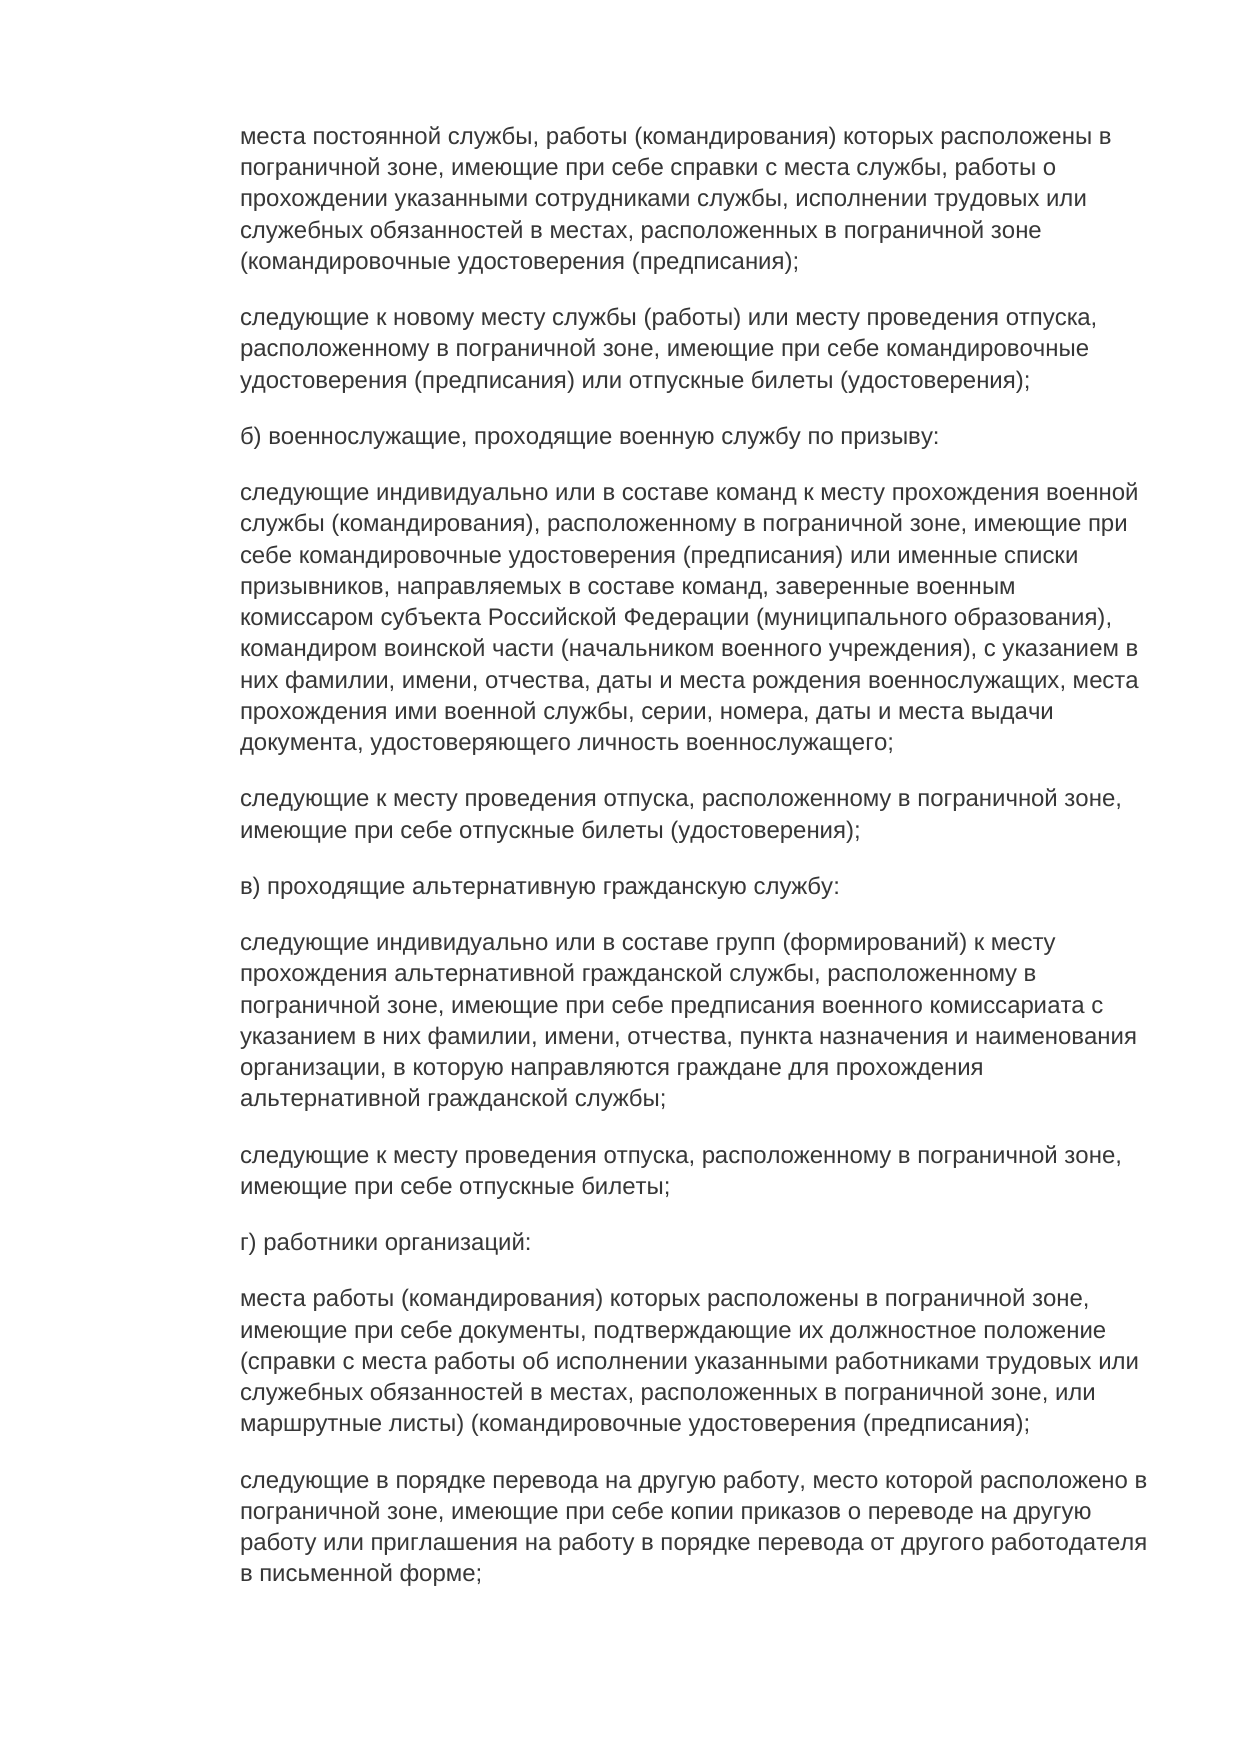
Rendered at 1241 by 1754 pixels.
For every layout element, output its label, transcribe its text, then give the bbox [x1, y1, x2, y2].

text г) работники организаций: [240, 1224, 1152, 1256]
text следующие к месту проведения отпуска, расположенному в пограничной зоне, имеющие при себе отпускные билеты (удостоверения); [240, 781, 1152, 843]
text следующие индивидуально или в составе групп (формирований) к месту прохождения альтернативной гражданской службы, расположенному в пограничной зоне, имеющие при себе предписания военного комиссариата с указанием в них фамилии, имени, отчества, пункта назначения и наименования организации, в которую направляются граждане для прохождения альтернативной гражданской службы; [240, 924, 1152, 1112]
text следующие к месту проведения отпуска, расположенному в пограничной зоне, имеющие при себе отпускные билеты; [240, 1137, 1152, 1199]
text места работы (командирования) которых расположены в пограничной зоне, имеющие при себе документы, подтверждающие их должностное положение (справки с места работы об исполнении указанными работниками трудовых или служебных обязанностей в местах, расположенных в пограничной зоне, или маршрутные листы) (командировочные удостоверения (предписания); [240, 1281, 1152, 1437]
text б) военнослужащие, проходящие военную службу по призыву: [240, 418, 1152, 449]
text в) проходящие альтернативную гражданскую службу: [240, 868, 1152, 899]
text следующие в порядке перевода на другую работу, место которой расположено в пограничной зоне, имеющие при себе копии приказов о переводе на другую работу или приглашения на работу в порядке перевода от другого работодателя в письменной форме; [240, 1462, 1152, 1587]
text следующие индивидуально или в составе команд к месту прохождения военной службы (командирования), расположенному в пограничной зоне, имеющие при себе командировочные удостоверения (предписания) или именные списки призывников, направляемых в составе команд, заверенные военным комиссаром субъекта Российской Федерации (муниципального образования), командиром воинской части (начальником военного учреждения), с указанием в них фамилии, имени, отчества, даты и места рождения военнослужащих, места прохождения ими военной службы, серии, номера, даты и места выдачи документа, удостоверяющего личность военнослужащего; [240, 474, 1152, 756]
text следующие к новому месту службы (работы) или месту проведения отпуска, расположенному в пограничной зоне, имеющие при себе командировочные удостоверения (предписания) или отпускные билеты (удостоверения); [240, 299, 1152, 393]
text места постоянной службы, работы (командирования) которых расположены в пограничной зоне, имеющие при себе справки с места службы, работы о прохождении указанными сотрудниками службы, исполнении трудовых или служебных обязанностей в местах, расположенных в пограничной зоне (командировочные удостоверения (предписания); [240, 118, 1152, 274]
